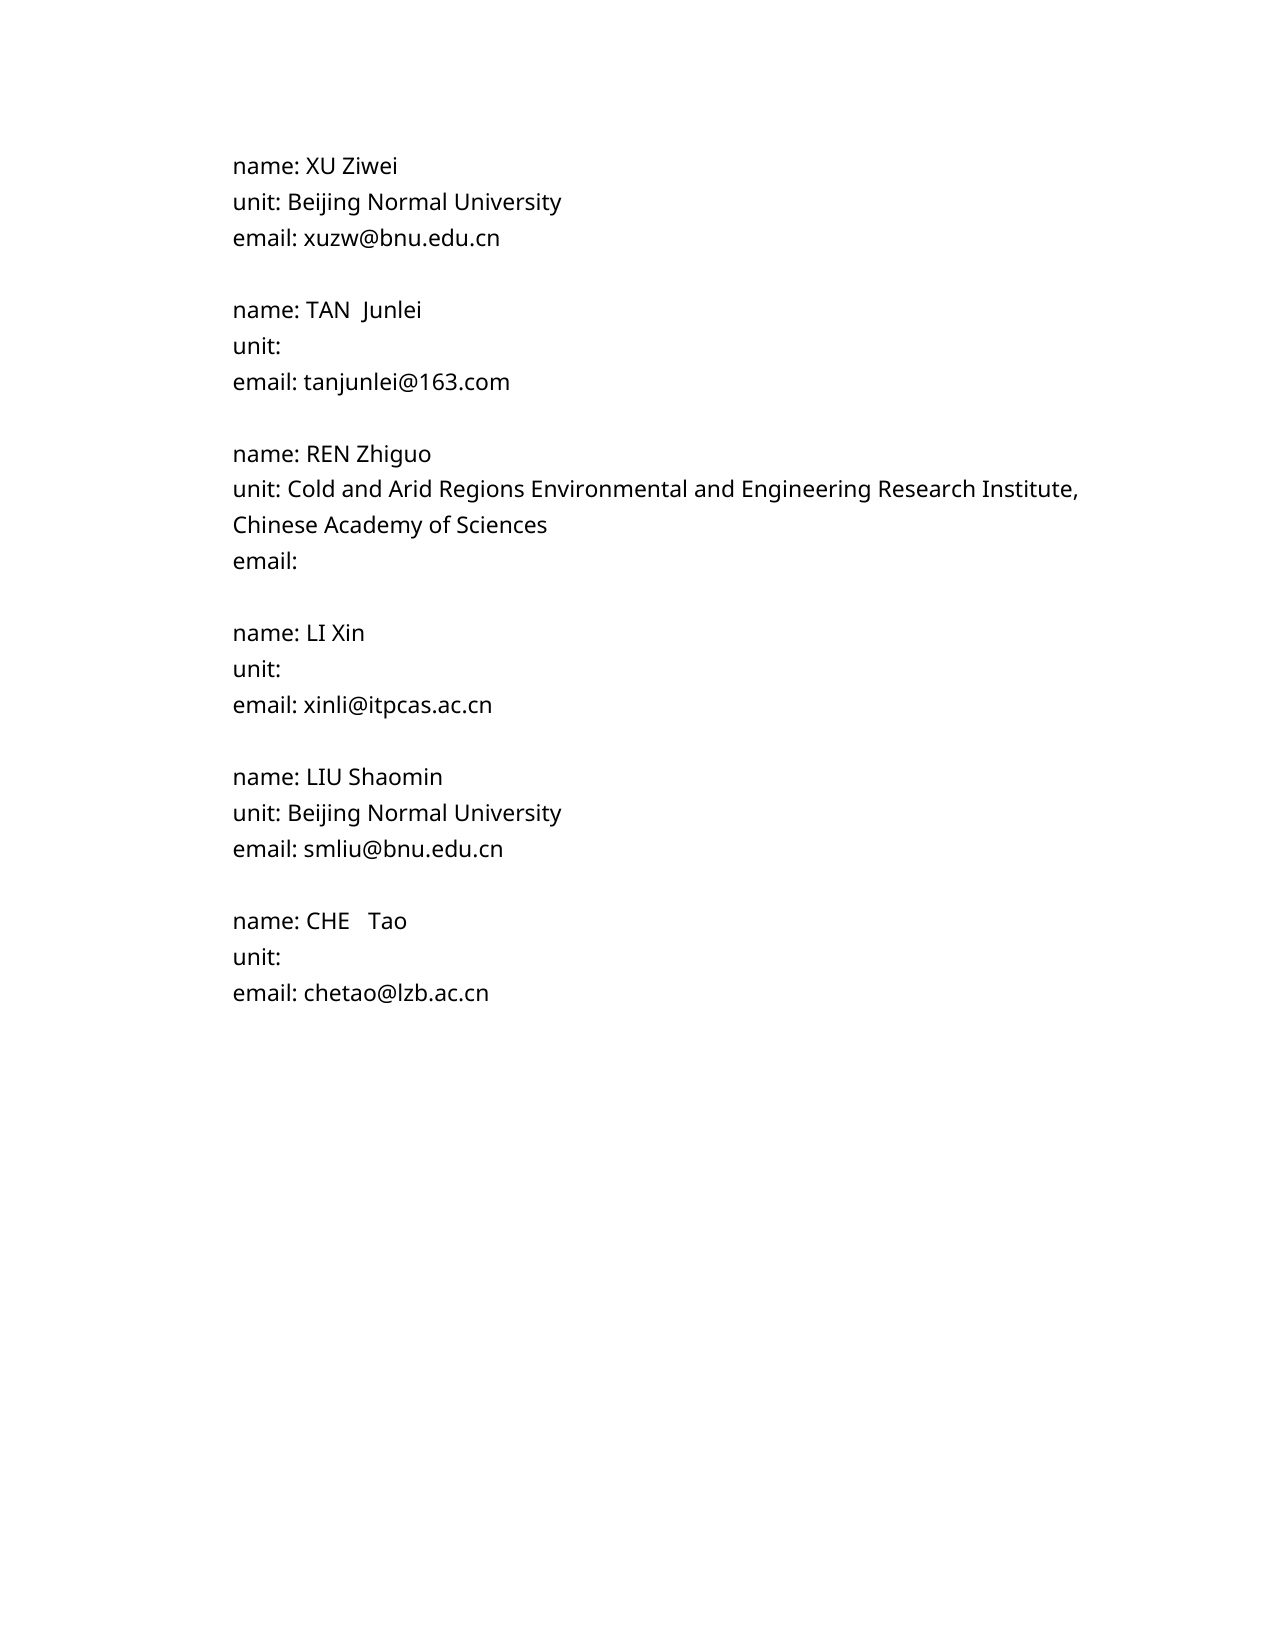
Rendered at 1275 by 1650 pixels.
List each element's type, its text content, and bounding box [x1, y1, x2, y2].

text name: XU Ziwei unit: Beijing Normal University email: xuzw@bnu.edu.cn name: TAN Junlei unit: email: tanjunlei@163.com name: REN Zhiguo unit: Cold and Arid Regions Environmental and Engineering Research Institute, Chinese Academy of Sciences email: name: LI Xin unit: email: xinli@itpcas.ac.cn name: LIU Shaomin unit: Beijing Normal University email: smliu@bnu.edu.cn name: CHE Tao unit: email: chetao@lzb.ac.cn [232, 150, 1087, 1080]
